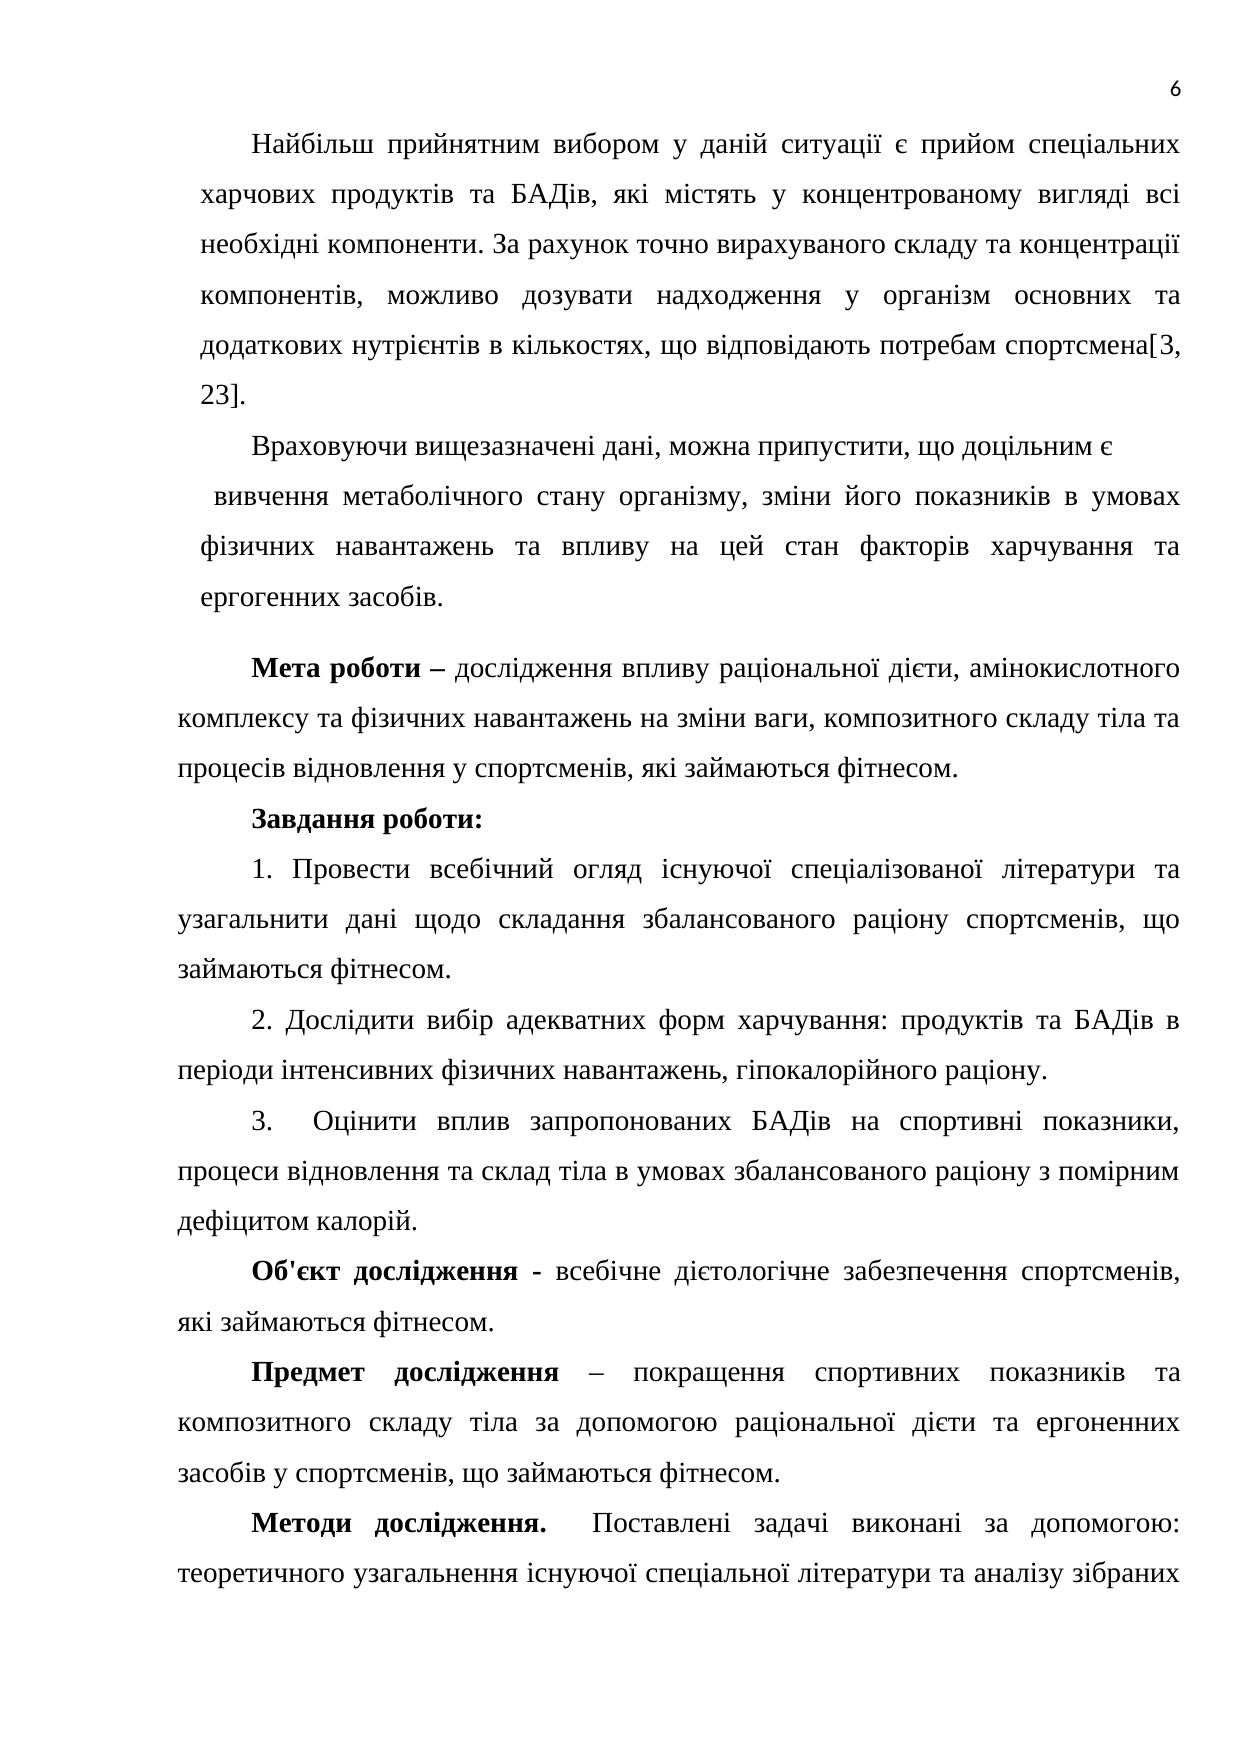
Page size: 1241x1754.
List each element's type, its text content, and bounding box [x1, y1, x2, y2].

list Найбільш прийнятним вибором у даній ситуації є прийом спеціальних харчових продуктів та БАДів, які містять у концентрованому вигляді всі необхідні компоненти. За рахунок точно вирахуваного складу та концентрації компонентів, можливо дозувати надходження у організм основних та додаткових нутрієнтів в кількостях, що відповідають потребам спортсмена[3, 23]. [200, 126, 1181, 411]
list вивчення метаболічного стану організму, зміни його показників в умовах фізичних навантажень та впливу на цей стан факторів харчування та ергогенних засобів. [200, 478, 1181, 612]
list Враховуючи вищезазначені дані, можна припустити, що доцільним є [200, 428, 1181, 461]
title Завдання роботи: [177, 801, 1181, 834]
title Мета роботи – дослідження впливу раціональної дієти, амінокислотного комплексу та фізичних навантажень на зміни ваги, композитного складу тіла та процесів відновлення у спортсменів, які займаються фітнесом. [177, 650, 1181, 784]
title Предмет дослідження – покращення спортивних показників та композитного складу тіла за допомогою раціональної дієти та ергоненних засобів у спортсменів, що займаються фітнесом. [177, 1354, 1181, 1488]
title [177, 1505, 1181, 1589]
title 1. Провести всебічний огляд існуючої спеціалізованої літератури та узагальнити дані щодо складання збалансованого раціону спортсменів, що займаються фітнесом. [177, 851, 1181, 985]
text Об'єкт дослідження - всебічне дієтологічне забезпечення спортсменів, які займаються фітнесом. [177, 1253, 1181, 1337]
title 2. Дослідити вибір адекватних форм харчування: продуктів та БАДів в періоди інтенсивних фізичних навантажень, гіпокалорійного раціону. [177, 1002, 1181, 1086]
title 3. Оцінити вплив запропонованих БАДів на спортивні показники, процеси відновлення та склад тіла в умовах збалансованого раціону з помірним дефіцитом калорій. [177, 1103, 1181, 1237]
